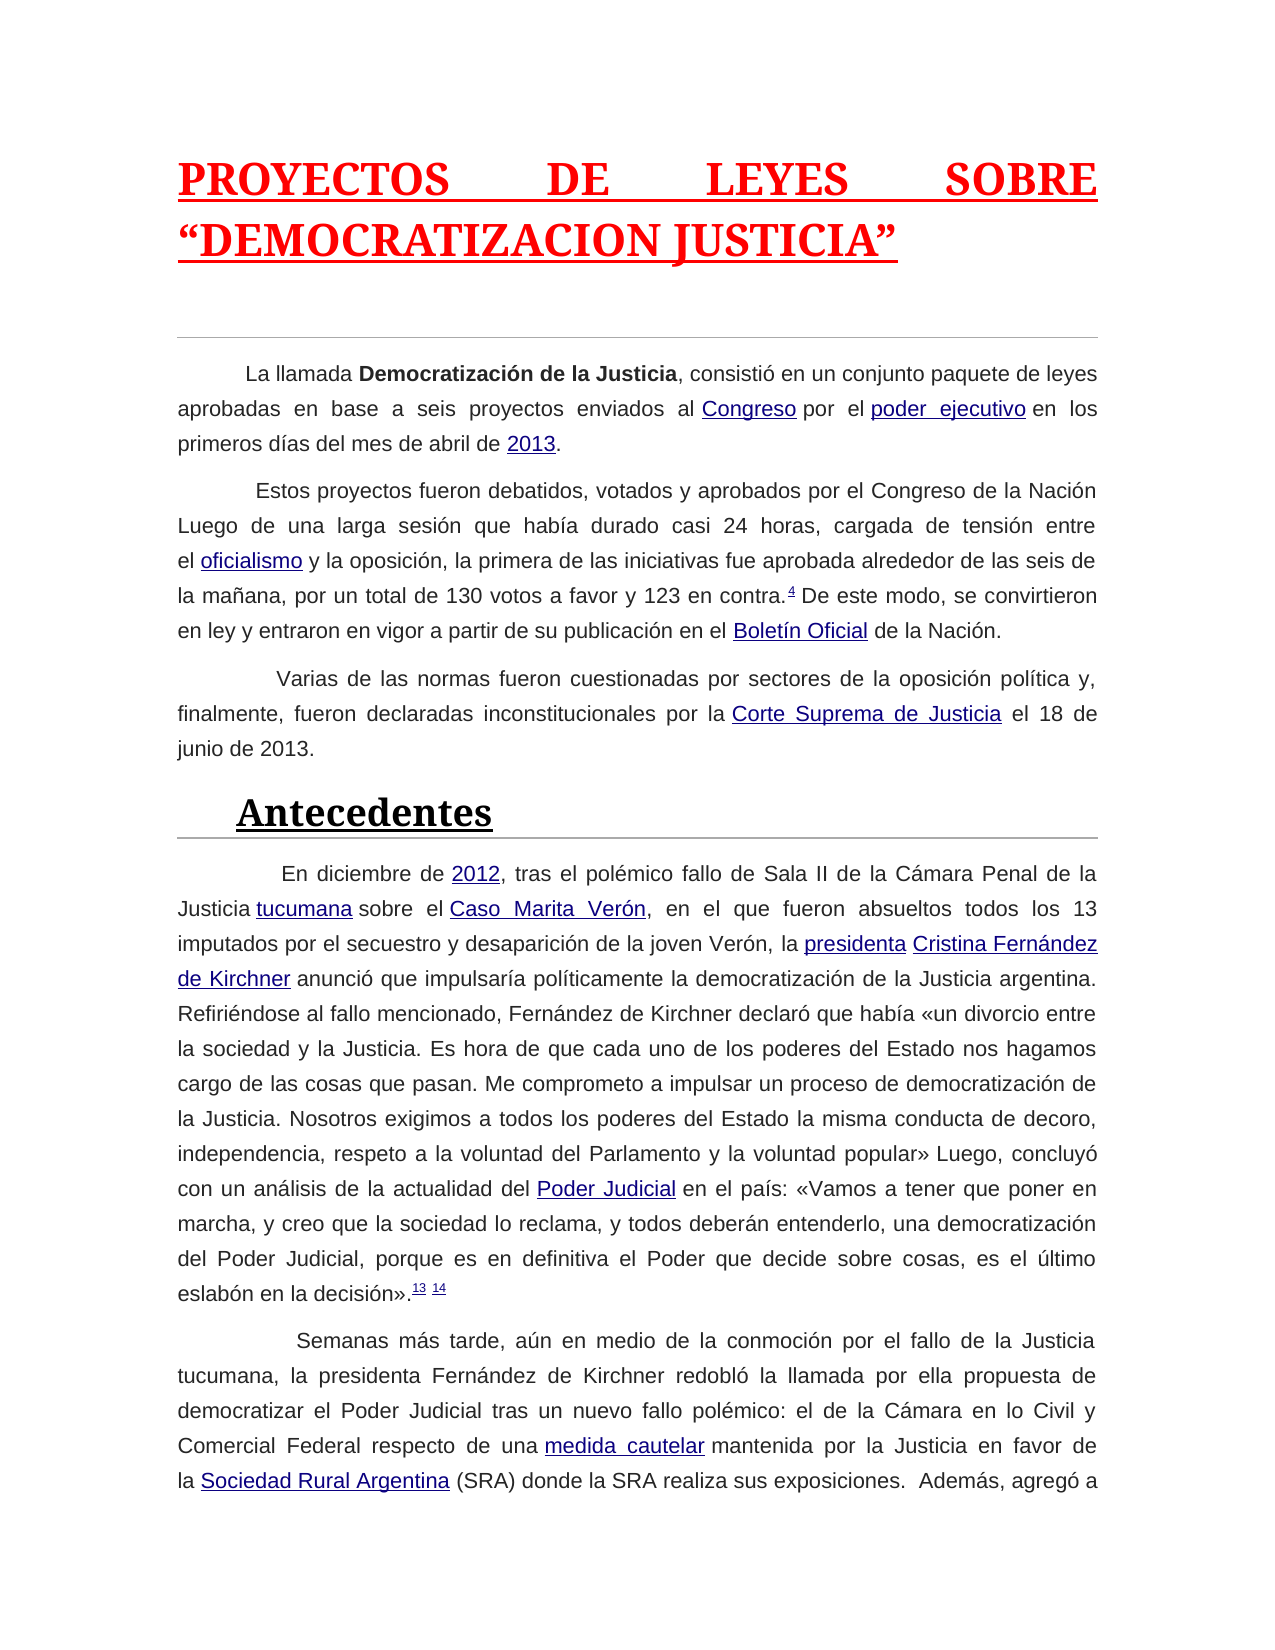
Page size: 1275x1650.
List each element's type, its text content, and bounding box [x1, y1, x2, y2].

subtitle Antecedentes [177, 786, 1098, 837]
text La llamada Democratización de la Justicia, consistió en un conjunto paquete de leyes aprobadas en base a seis proyectos enviados al Congreso por el poder ejecutivo en los primeros días del mes de abril de 2013. [177, 351, 1098, 456]
text PROYECTOS DE LEYES SOBRE “DEMOCRATIZACION JUSTICIA” [177, 200, 1098, 270]
text Estos proyectos fueron debatidos, votados y aprobados por el Congreso de la Nación Luego de una larga sesión que había durado casi 24 horas, cargada de tensión entre el oficialismo y la oposición, la primera de las iniciativas fue aprobada alrededor de las seis de la mañana, por un total de 130 votos a favor y 123 en contra.4 De este modo, se convirtieron en ley y entraron en vigor a partir de su publicación en el Boletín Oficial de la Nación. [177, 468, 1098, 643]
text Varias de las normas fueron cuestionadas por sectores de la oposición política y, finalmente, fueron declaradas inconstitucionales por la Corte Suprema de Justicia el 18 de junio de 2013. [177, 656, 1098, 761]
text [177, 1319, 1098, 1494]
text PROYECTOS DE LEYES SOBRE “DEMOCRATIZACION JUSTICIA” [177, 148, 1098, 199]
text En diciembre de 2012, tras el polémico fallo de Sala II de la Cámara Penal de la Justicia tucumana sobre el Caso Marita Verón, en el que fueron absueltos todos los 13 imputados por el secuestro y desaparición de la joven Verón, la presidenta Cristina Fernández de Kirchner anunció que impulsaría políticamente la democratización de la Justicia argentina. Refiriéndose al fallo mencionado, Fernández de Kirchner declaró que había «un divorcio entre la sociedad y la Justicia. Es hora de que cada uno de los poderes del Estado nos hagamos cargo de las cosas que pasan. Me comprometo a impulsar un proceso de democratización de la Justicia. Nosotros exigimos a todos los poderes del Estado la misma conducta de decoro, independencia, respeto a la voluntad del Parlamento y la voluntad popular» Luego, concluyó con un análisis de la actualidad del Poder Judicial en el país: «Vamos a tener que poner en marcha, y creo que la sociedad lo reclama, y todos deberán entenderlo, una democratización del Poder Judicial, porque es en definitiva el Poder que decide sobre cosas, es el último eslabón en la decisión».13 14 [177, 851, 1098, 1306]
